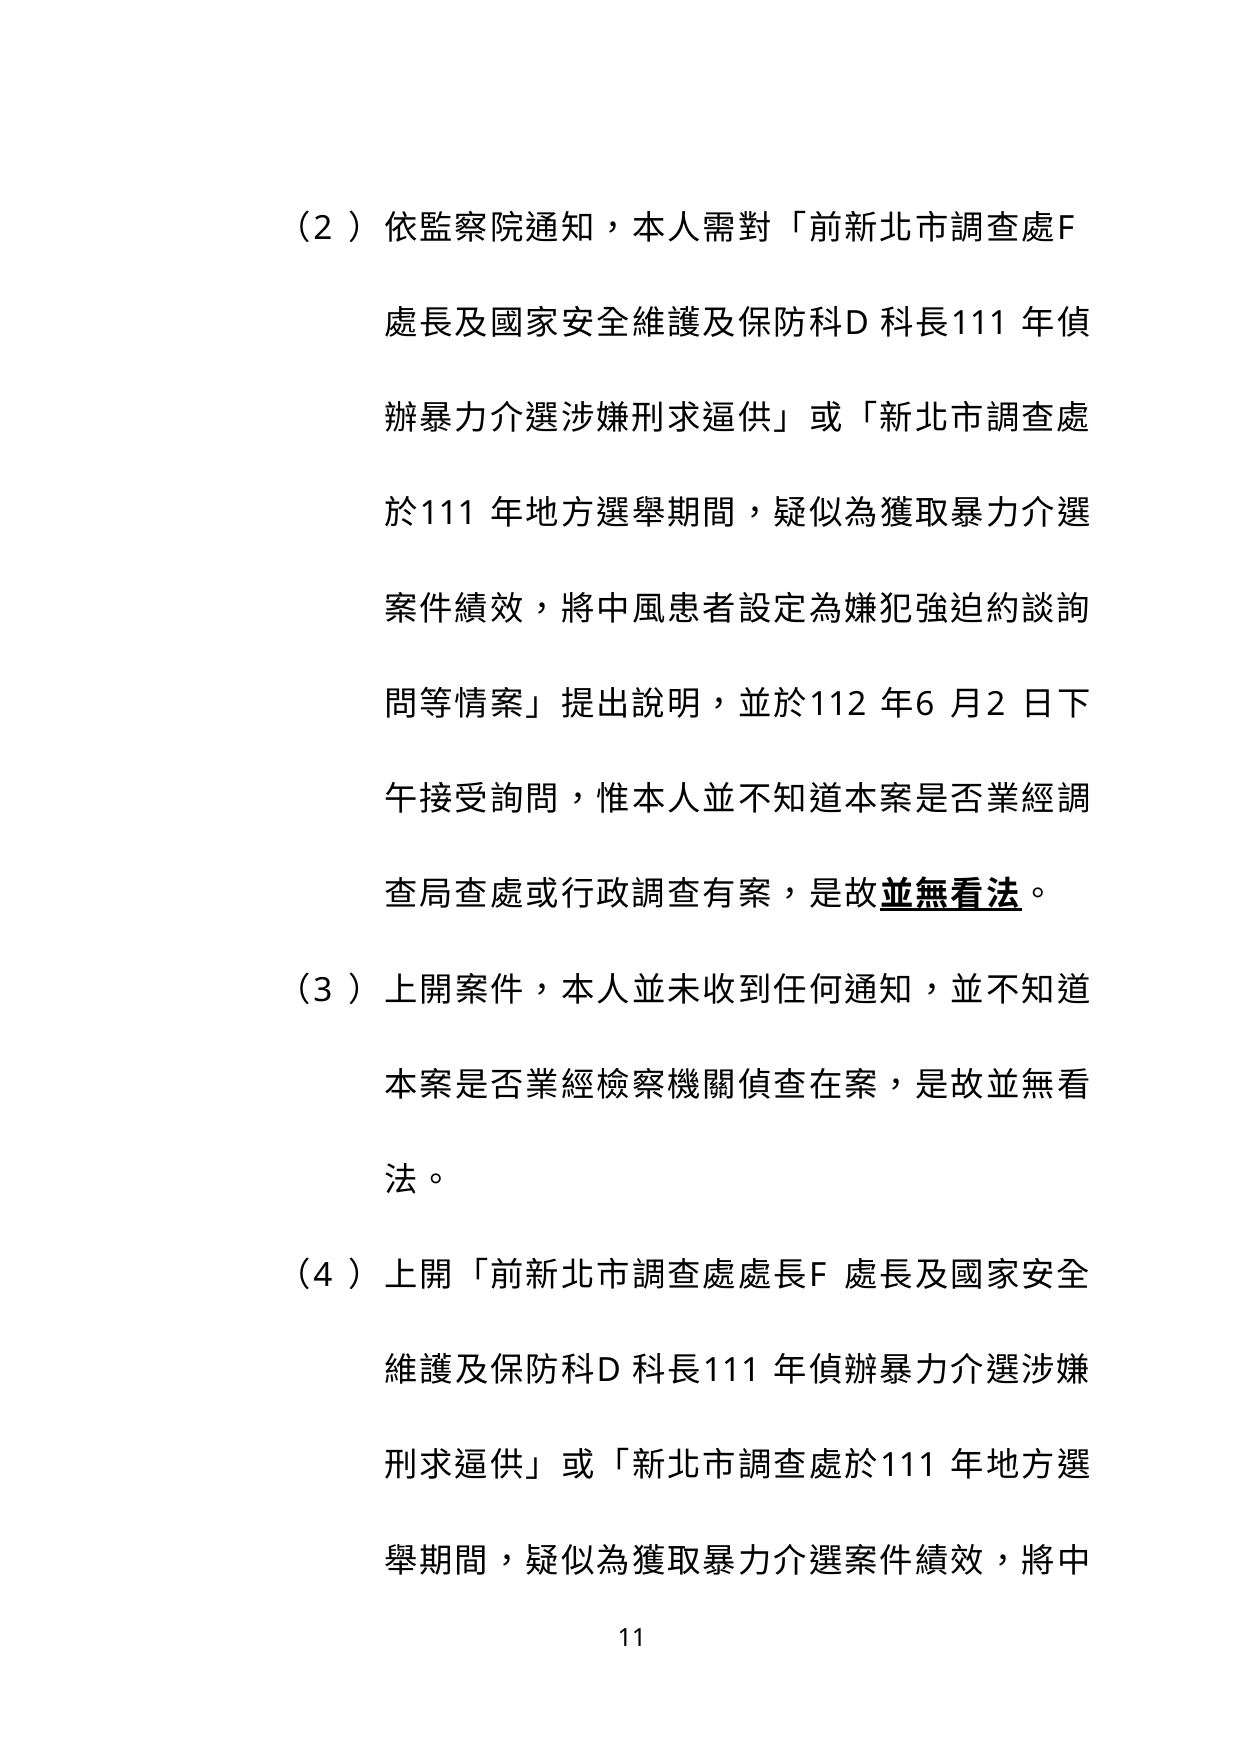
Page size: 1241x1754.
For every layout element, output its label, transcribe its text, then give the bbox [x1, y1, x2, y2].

subtitle 依監察院通知，本人需對「前新北市調查處F處長及國家安全維護及保防科D科長111年偵辦暴力介選涉嫌刑求逼供」或「新北市調查處於111年地方選舉期間，疑似為獲取暴力介選案件績效，將中風患者設定為嫌犯強迫約談詢問等情案」提出說明，並於112年6月2日下午接受詢問，惟本人並不知道本案是否業經調查局查處或行政調查有案，是故並無看法。 [260, 177, 1092, 939]
subtitle 上開案件，本人並未收到任何通知，並不知道本案是否業經檢察機關偵查在案，是故並無看法。 [260, 939, 1092, 1224]
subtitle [260, 1224, 1092, 1605]
